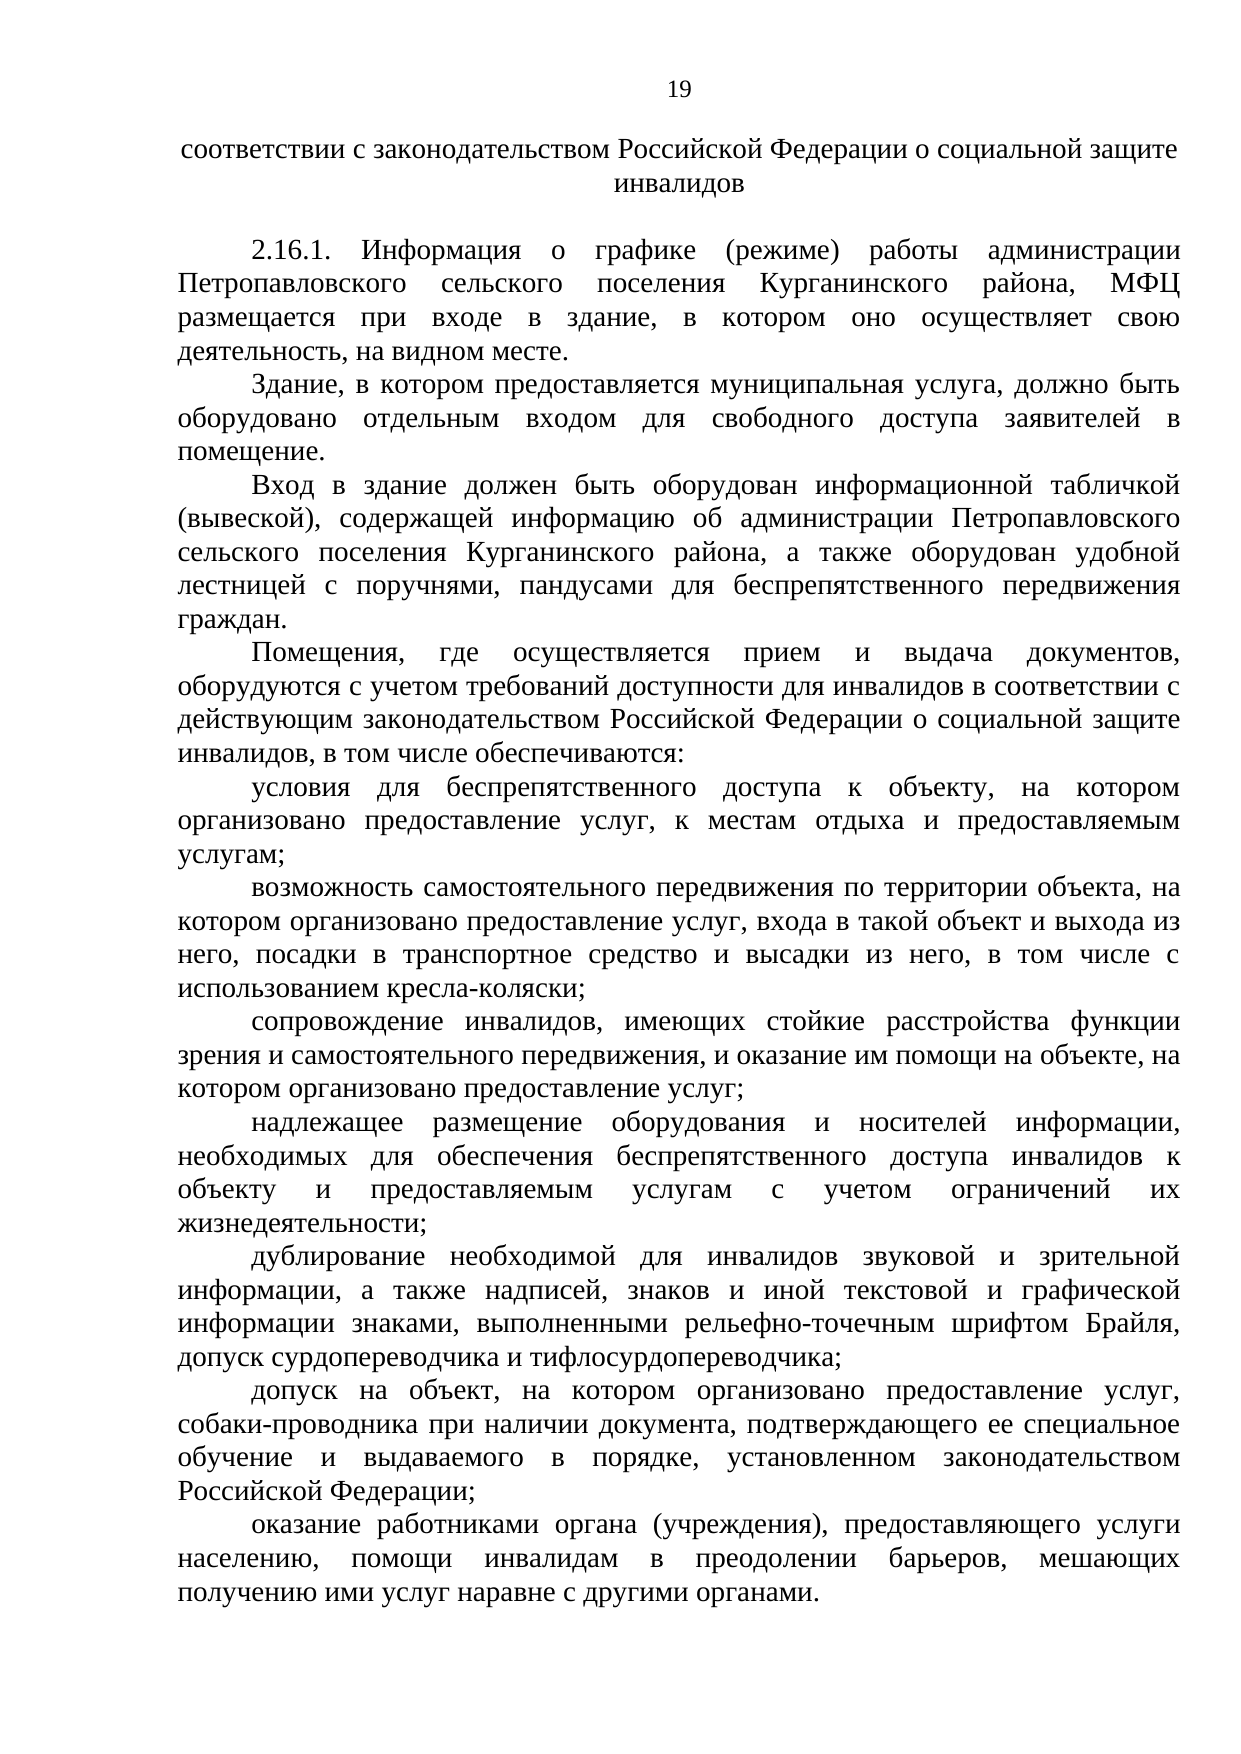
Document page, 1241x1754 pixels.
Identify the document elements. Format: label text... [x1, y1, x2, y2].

text 2.16.1. Информация о графике (режиме) работы администрации Петропавловского сельского поселения Курганинского района, МФЦ размещается при входе в здание, в котором оно осуществляет свою деятельность, на видном месте. [177, 232, 1181, 366]
text соответствии с законодательством Российской Федерации о социальной защите инвалидов [177, 131, 1181, 198]
text надлежащее размещение оборудования и носителей информации, необходимых для обеспечения беспрепятственного доступа инвалидов к объекту и предоставляемым услугам с учетом ограничений их жизнедеятельности; [177, 1104, 1181, 1238]
text оказание работниками органа (учреждения), предоставляющего услуги населению, помощи инвалидам в преодолении барьеров, мешающих получению ими услуг наравне с другими органами. [177, 1507, 1181, 1607]
text допуск на объект, на котором организовано предоставление услуг, собаки-проводника при наличии документа, подтверждающего ее специальное обучение и выдаваемого в порядке, установленном законодательством Российской Федерации; [177, 1372, 1181, 1507]
text Помещения, где осуществляется прием и выдача документов, оборудуются с учетом требований доступности для инвалидов в соответствии с действующим законодательством Российской Федерации о социальной защите инвалидов, в том числе обеспечиваются: [177, 634, 1181, 769]
text Вход в здание должен быть оборудован информационной табличкой (вывеской), содержащей информацию об администрации Петропавловского сельского поселения Курганинского района, а также оборудован удобной лестницей с поручнями, пандусами для беспрепятственного передвижения граждан. [177, 467, 1181, 634]
text Здание, в котором предоставляется муниципальная услуга, должно быть оборудовано отдельным входом для свободного доступа заявителей в помещение. [177, 366, 1181, 467]
text сопровождение инвалидов, имеющих стойкие расстройства функции зрения и самостоятельного передвижения, и оказание им помощи на объекте, на котором организовано предоставление услуг; [177, 1003, 1181, 1104]
text возможность самостоятельного передвижения по территории объекта, на котором организовано предоставление услуг, входа в такой объект и выхода из него, посадки в транспортное средство и высадки из него, в том числе с использованием кресла-коляски; [177, 869, 1181, 1003]
text дублирование необходимой для инвалидов звуковой и зрительной информации, а также надписей, знаков и иной текстовой и графической информации знаками, выполненными рельефно-точечным шрифтом Брайля, допуск сурдопереводчика и тифлосурдопереводчика; [177, 1238, 1181, 1372]
text условия для беспрепятственного доступа к объекту, на котором организовано предоставление услуг, к местам отдыха и предоставляемым услугам; [177, 769, 1181, 869]
